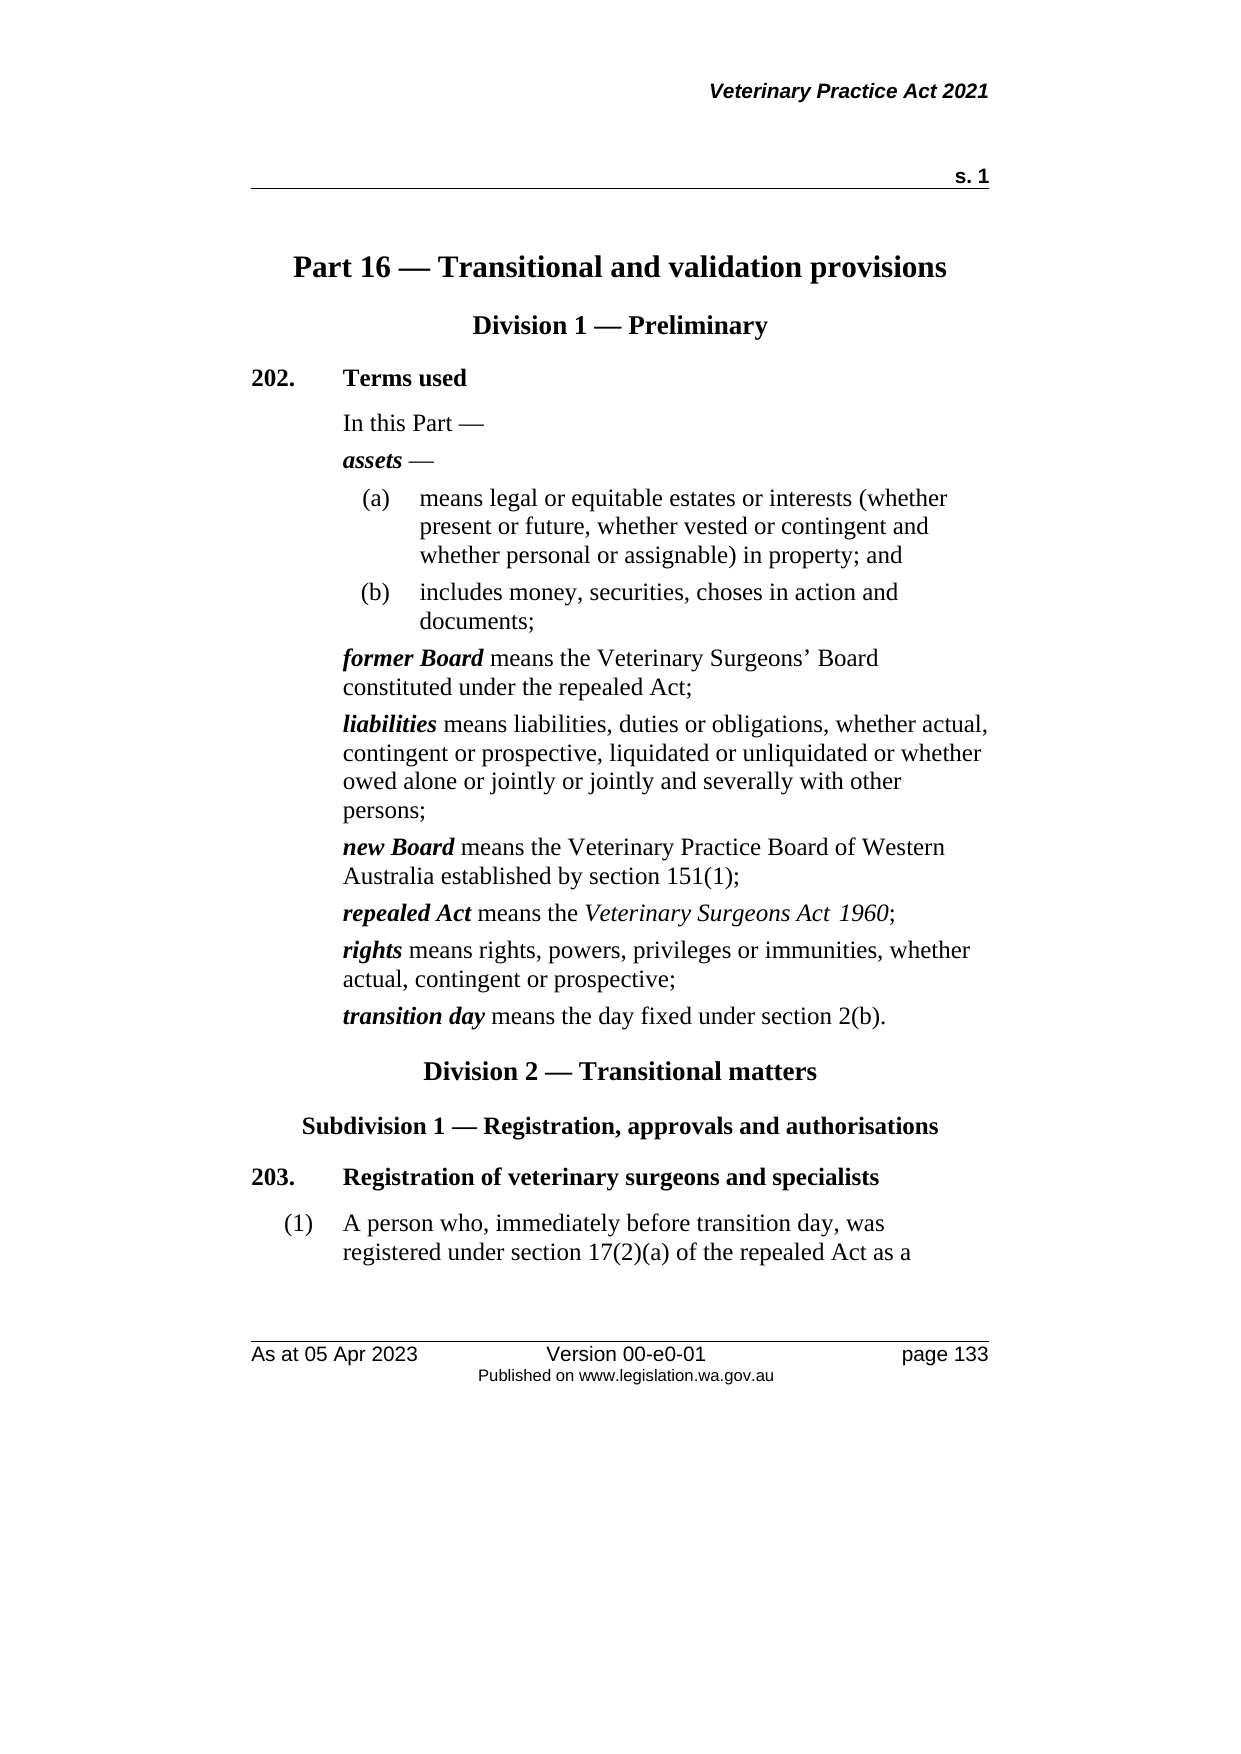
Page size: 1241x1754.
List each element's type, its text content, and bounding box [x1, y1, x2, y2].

subtitle 202. Terms used [251, 363, 989, 392]
text rights means rights, powers, privileges or immunities, whether actual, contingent or prospective; [251, 935, 989, 993]
text former Board means the Veterinary Surgeons’ Board constituted under the repealed Act; [251, 643, 989, 701]
text repealed Act means the Veterinary Surgeons Act 1960; [251, 898, 989, 927]
text (b) includes money, securities, choses in action and documents; [251, 577, 989, 635]
text In this Part — [251, 408, 989, 437]
text (a) means legal or equitable estates or interests (whether present or future, whether vested or contingent and whether personal or assignable) in property; and [251, 483, 989, 569]
subtitle Division 2 — Transitional matters [251, 1055, 989, 1086]
subtitle 203. Registration of veterinary surgeons and specialists [251, 1162, 989, 1191]
text liabilities means liabilities, duties or obligations, whether actual, contingent or prospective, liquidated or unliquidated or whether owed alone or jointly or jointly and severally with other persons; [251, 709, 989, 824]
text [251, 1208, 989, 1265]
subtitle Part 16 — Transitional and validation provisions [251, 248, 989, 284]
text new Board means the Veterinary Practice Board of Western Australia established by section 151(1); [251, 832, 989, 890]
text assets — [251, 446, 989, 474]
text transition day means the day fixed under section 2(b). [251, 1001, 989, 1030]
subtitle Subdivision 1 — Registration, approvals and authorisations [251, 1111, 989, 1139]
subtitle Division 1 — Preliminary [251, 309, 989, 340]
